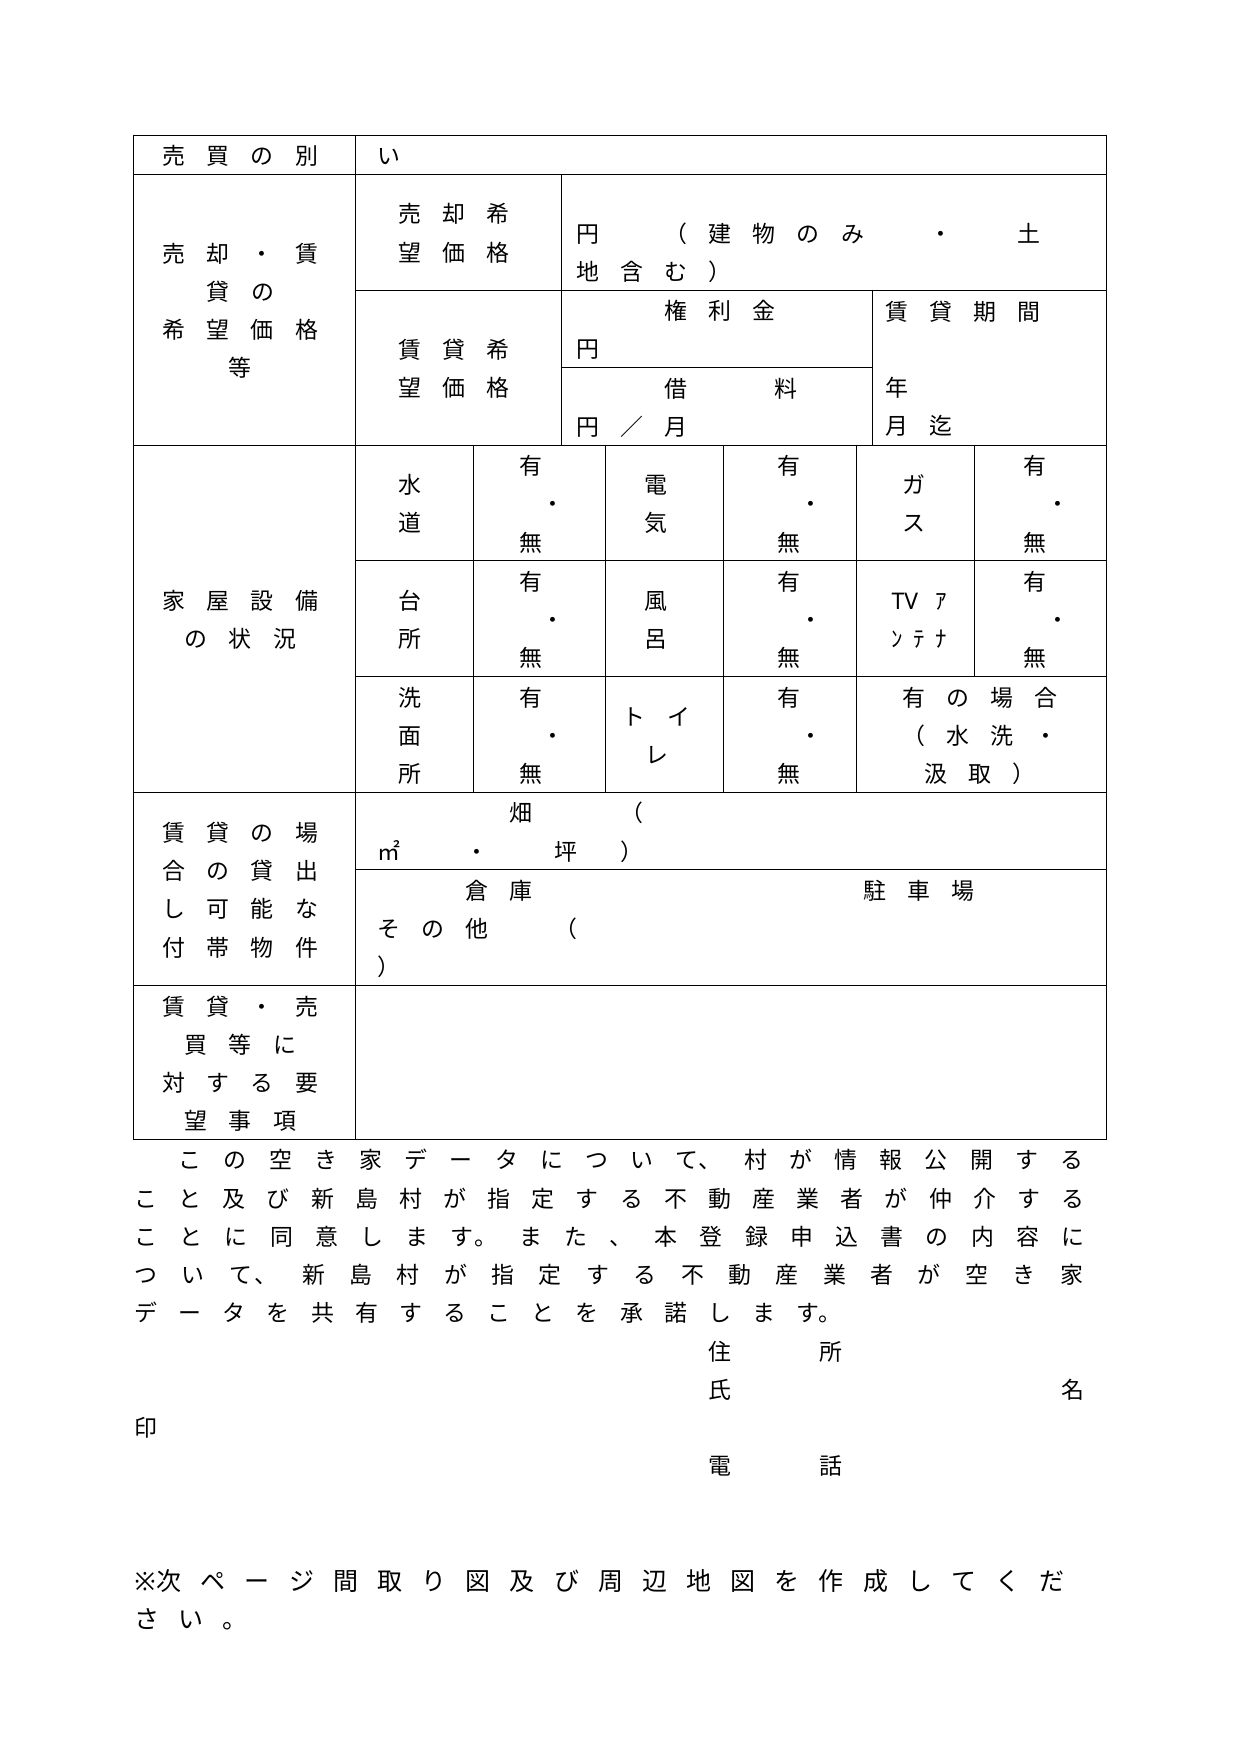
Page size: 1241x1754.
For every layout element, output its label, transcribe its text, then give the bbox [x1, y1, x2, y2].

table_cell 家屋設備の状況 [134, 446, 355, 792]
table_cell 洗面所 [356, 677, 473, 792]
table_cell 有 ・ 無 [474, 677, 605, 792]
text 氏 名 印 [134, 1369, 1106, 1446]
table_cell ガ ス [857, 446, 974, 560]
table_cell [356, 986, 1106, 1139]
table_cell 台 所 [356, 561, 473, 676]
table_cell 権利金 円 [562, 291, 872, 367]
table_cell 賃貸・売買等に 対する要望事項 [134, 986, 355, 1139]
table_cell 借 料 円／月 [562, 368, 872, 444]
table_cell 有 ・ 無 [975, 561, 1106, 676]
table_cell TVｱﾝﾃﾅ [857, 561, 974, 676]
table_cell 賃貸希望価格 [356, 291, 561, 444]
table_cell 倉庫 駐車場 その他 （ ） [356, 870, 1106, 985]
table_cell 賃貸の場合の貸出し可能な付帯物件 [134, 793, 355, 985]
text この空き家データについて、村が情報公開すること及び新島村が指定する不動産業者が仲介することに同意します。また、本登録申込書の内容について、新島村が指定する不動産業者が空き家データを共有することを承諾します。 [134, 1140, 1106, 1331]
table_cell １ 貸したい ２ 売却したい [356, 136, 1106, 174]
text 住 所 [134, 1331, 1106, 1369]
table_cell 賃貸又は売買の別 [134, 136, 355, 174]
table_cell トイレ [606, 677, 723, 792]
table_cell 風 呂 [606, 561, 723, 676]
table_cell 円 （建物のみ ・ 土地含む） [562, 175, 1106, 289]
table_cell 売却・賃貸の 希望価格等 [134, 175, 355, 444]
table_cell 畑 （ ㎡ ・ 坪 ） [356, 793, 1106, 869]
table_cell 有 ・ 無 [474, 561, 605, 676]
table_cell 電 気 [606, 446, 723, 560]
table_cell 有 ・ 無 [724, 561, 856, 676]
table_cell 賃貸期間 年 月迄 [873, 291, 1106, 444]
table_cell 売却希望価格 [356, 175, 561, 289]
text ※次ページ間取り図及び周辺地図を作成してください。 [134, 1560, 1106, 1637]
table_cell 水 道 [356, 446, 473, 560]
table_cell 有 ・ 無 [975, 446, 1106, 560]
table_cell 有 ・ 無 [474, 446, 605, 560]
table_cell 有 ・ 無 [724, 677, 856, 792]
table_cell 有の場合（水洗・汲取） [857, 677, 1106, 792]
table_cell 有 ・ 無 [724, 446, 856, 560]
text 電 話 [134, 1446, 1106, 1484]
